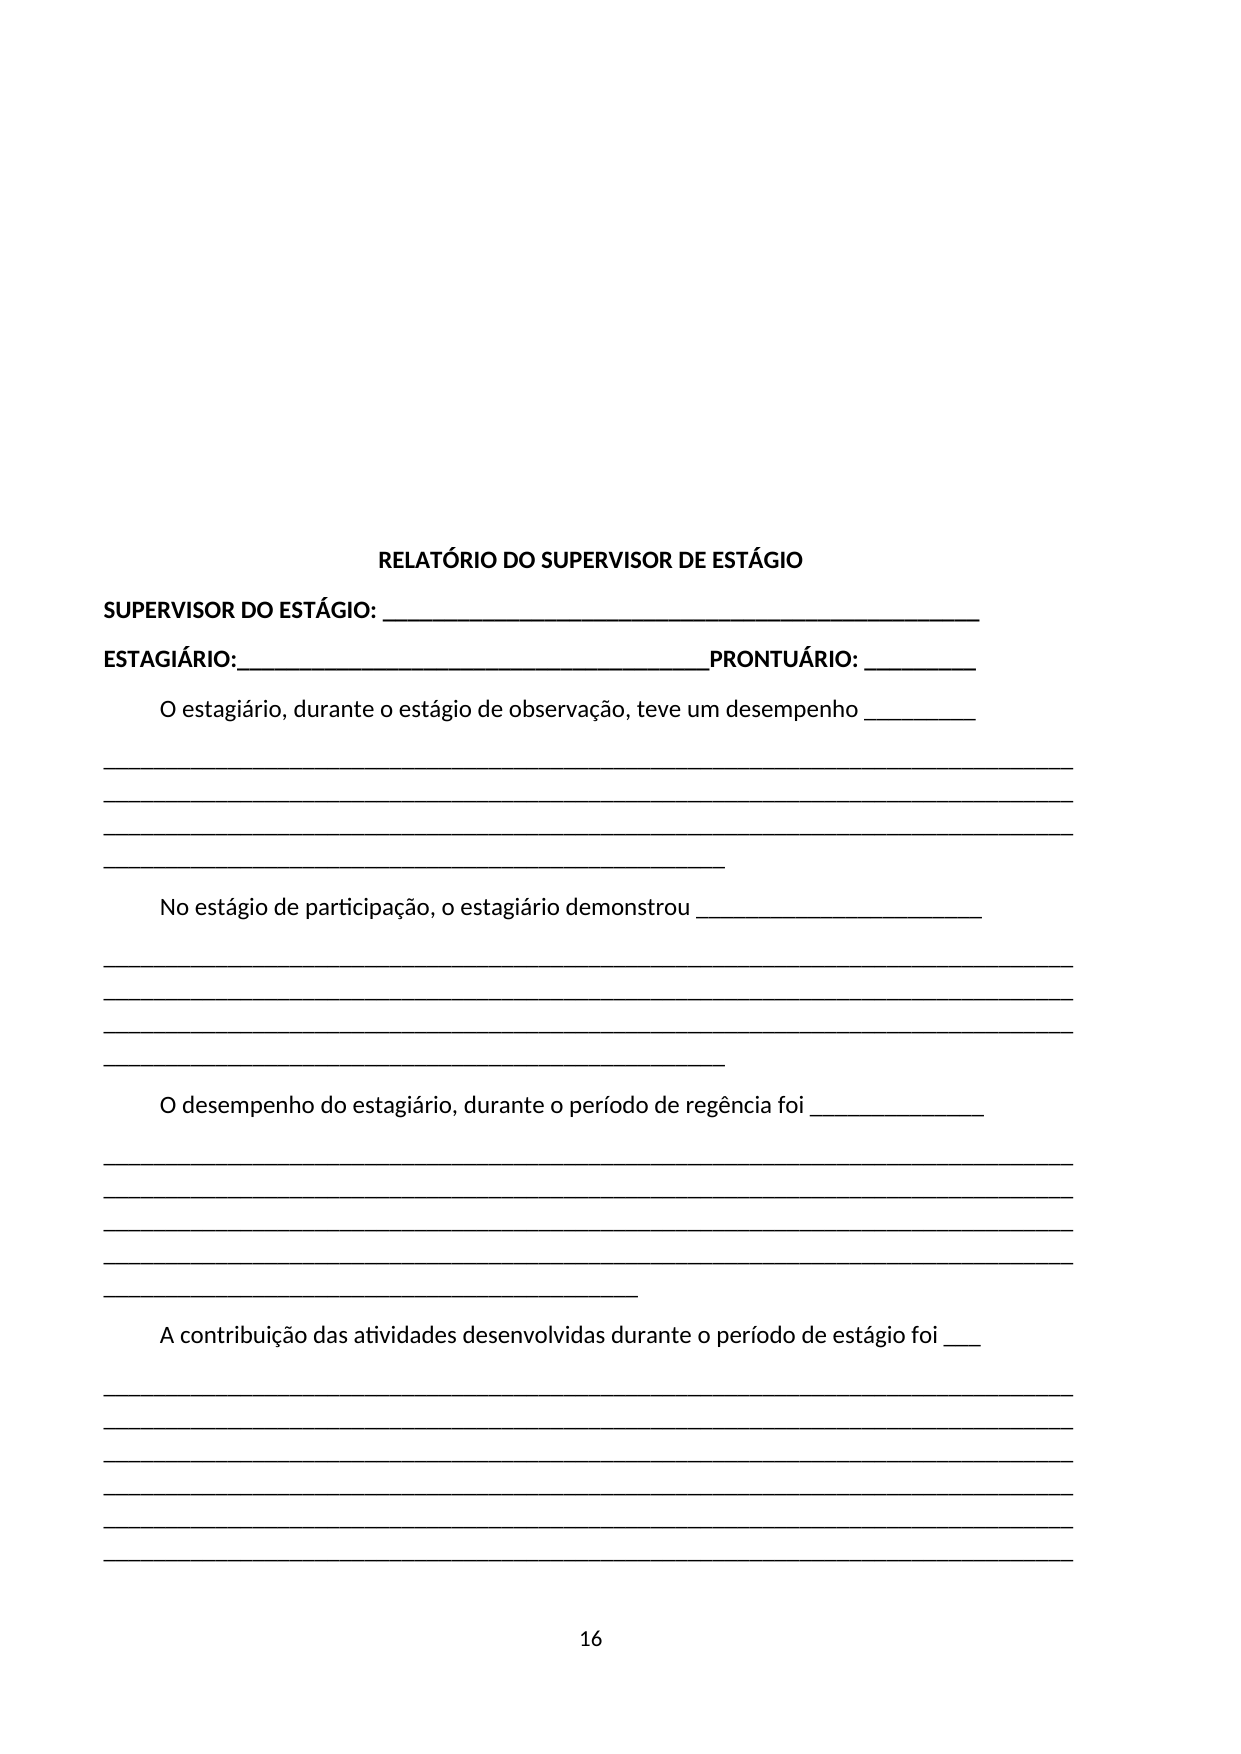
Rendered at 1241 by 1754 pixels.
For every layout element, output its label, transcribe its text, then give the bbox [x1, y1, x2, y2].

text O desempenho do estagiário, durante o período de regência foi ______________ [103, 1089, 1078, 1119]
text No estágio de participação, o estagiário demonstrou _______________________ [103, 891, 1078, 921]
text A contribuição das atividades desenvolvidas durante o período de estágio foi ___ [103, 1320, 1078, 1350]
text O estagiário, durante o estágio de observação, teve um desempenho _________ [103, 693, 1078, 723]
text SUPERVISOR DO ESTÁGIO: ________________________________________________ [103, 594, 1078, 624]
text ____________________________________________________________________________________________________________________________________________________________________________________________________________________________________________________________________________________________ [103, 743, 1078, 872]
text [103, 1369, 1078, 1564]
text ____________________________________________________________________________________________________________________________________________________________________________________________________________________________________________________________________________________________ [103, 941, 1078, 1070]
text ESTAGIÁRIO:______________________________________PRONTUÁRIO: _________ [103, 643, 1078, 674]
text ___________________________________________________________________________________________________________________________________________________________________________________________________________________________________________________________________________________________________________________________________________________________________ [103, 1138, 1078, 1301]
text RELATÓRIO DO SUPERVISOR DE ESTÁGIO [103, 544, 1078, 575]
